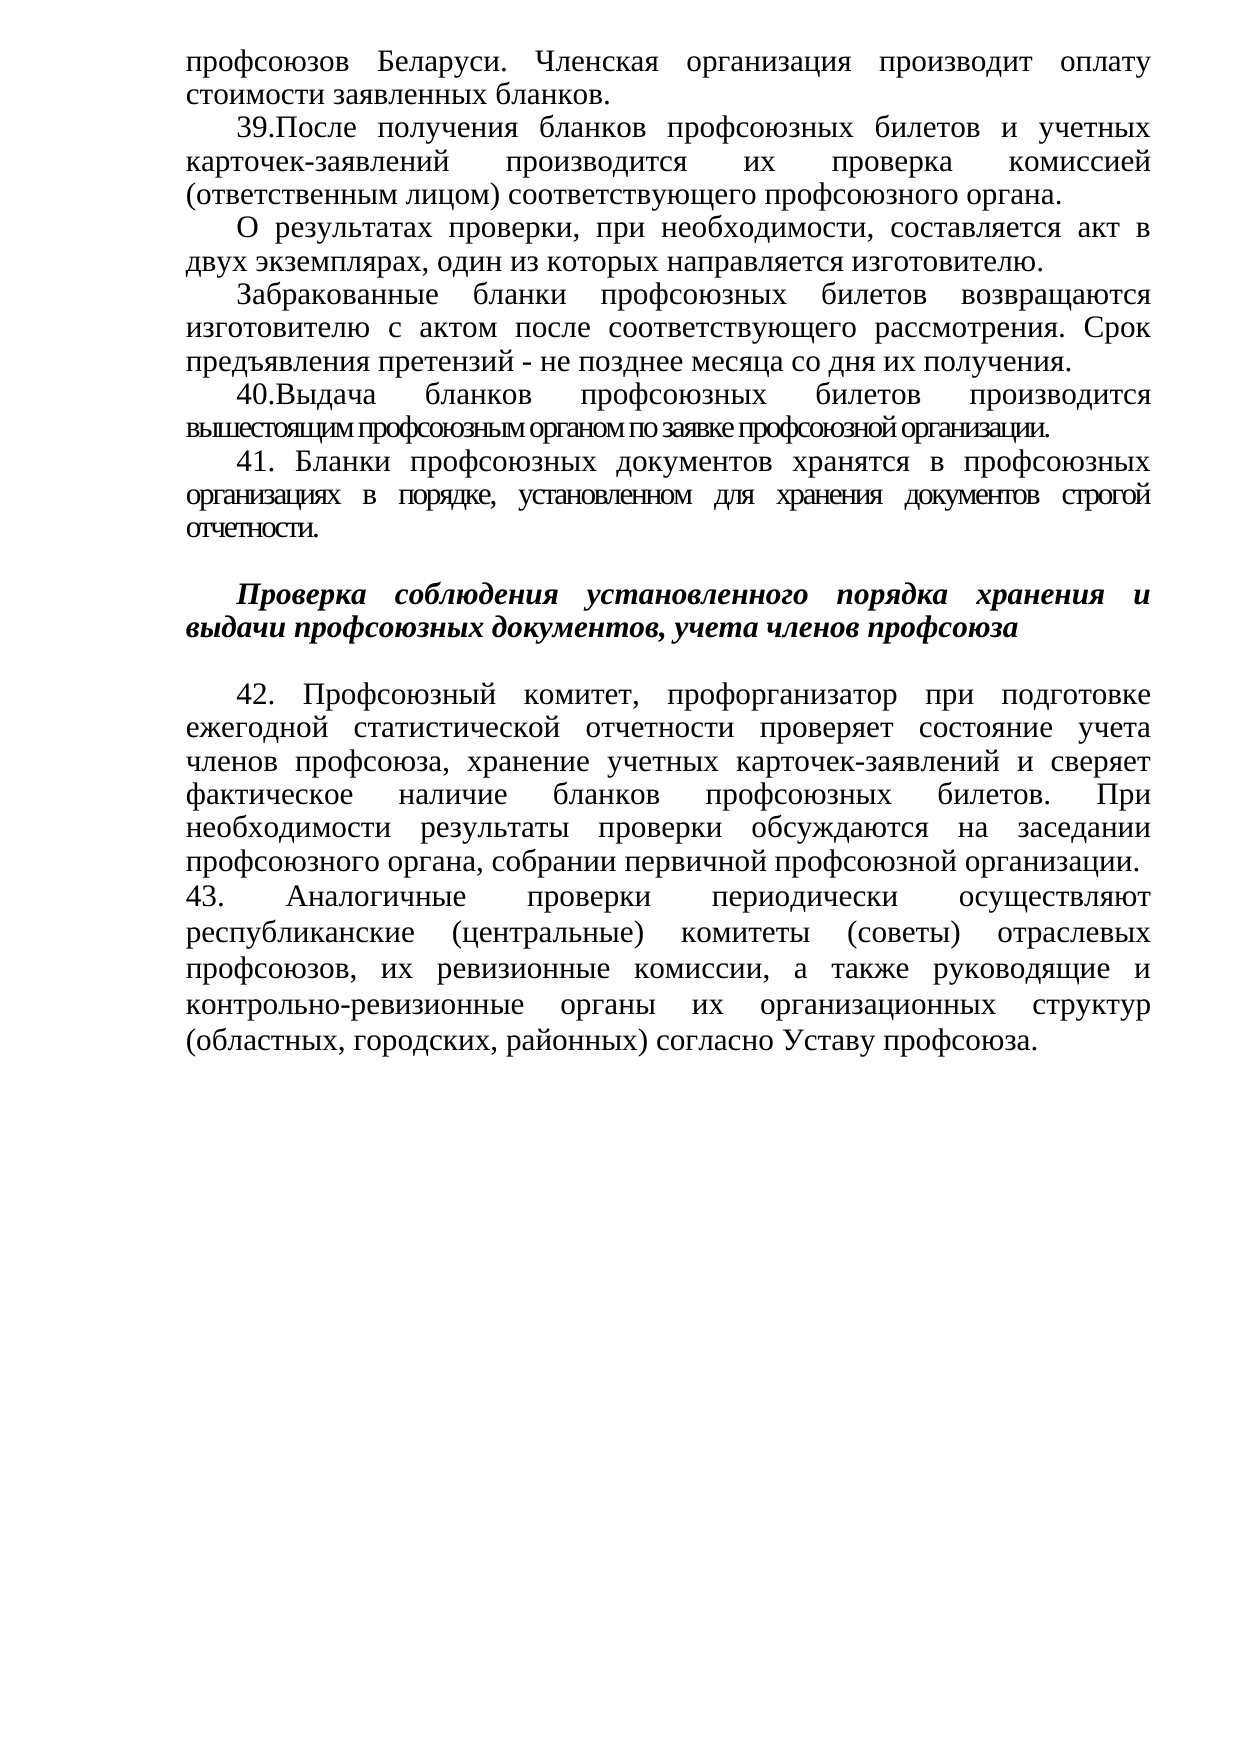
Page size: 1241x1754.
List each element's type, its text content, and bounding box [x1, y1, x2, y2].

text 40.Выдача бланков профсоюзных билетов производится вышестоящим профсоюзным органом по заявке профсоюзной организации. [186, 378, 1152, 444]
text 42. Профсоюзный комитет, профорганизатор при подготовке ежегодной статистической отчетности проверяет состояние учета членов профсоюза, хранение учетных карточек-заявлений и сверяет фактическое наличие бланков профсоюзных билетов. При необходимости результаты проверки обсуждаются на заседании профсоюзного органа, собрании первичной профсоюзной организации. [186, 678, 1152, 878]
text 43. Аналогичные проверки периодически осуществляют республиканские (центральные) комитеты (советы) отраслевых профсоюзов, их ревизионные комиссии, а также руководящие и контрольно-ревизионные органы их организационных структур (областных, городских, районных) согласно Уставу профсоюза. [186, 878, 1152, 1057]
text 41. Бланки профсоюзных документов хранятся в профсоюзных организациях в порядке, установленном для хранения документов строгой отчетности. [186, 444, 1152, 544]
text Забракованные бланки профсоюзных билетов возвращаются изготовителю с актом после соответствующего рассмотрения. Срок предъявления претензий - не позднее месяца со дня их получения. [186, 278, 1152, 378]
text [186, 44, 1152, 111]
text 39.После получения бланков профсоюзных билетов и учетных карточек-заявлений производится их проверка комиссией (ответственным лицом) соответствующего профсоюзного органа. [186, 111, 1152, 211]
text О результатах проверки, при необходимости, составляется акт в двух экземплярах, один из которых направляется изготовителю. [186, 211, 1152, 278]
text Проверка соблюдения установленного порядка хранения и выдачи профсоюзных документов, учета членов профсоюза [186, 578, 1152, 644]
